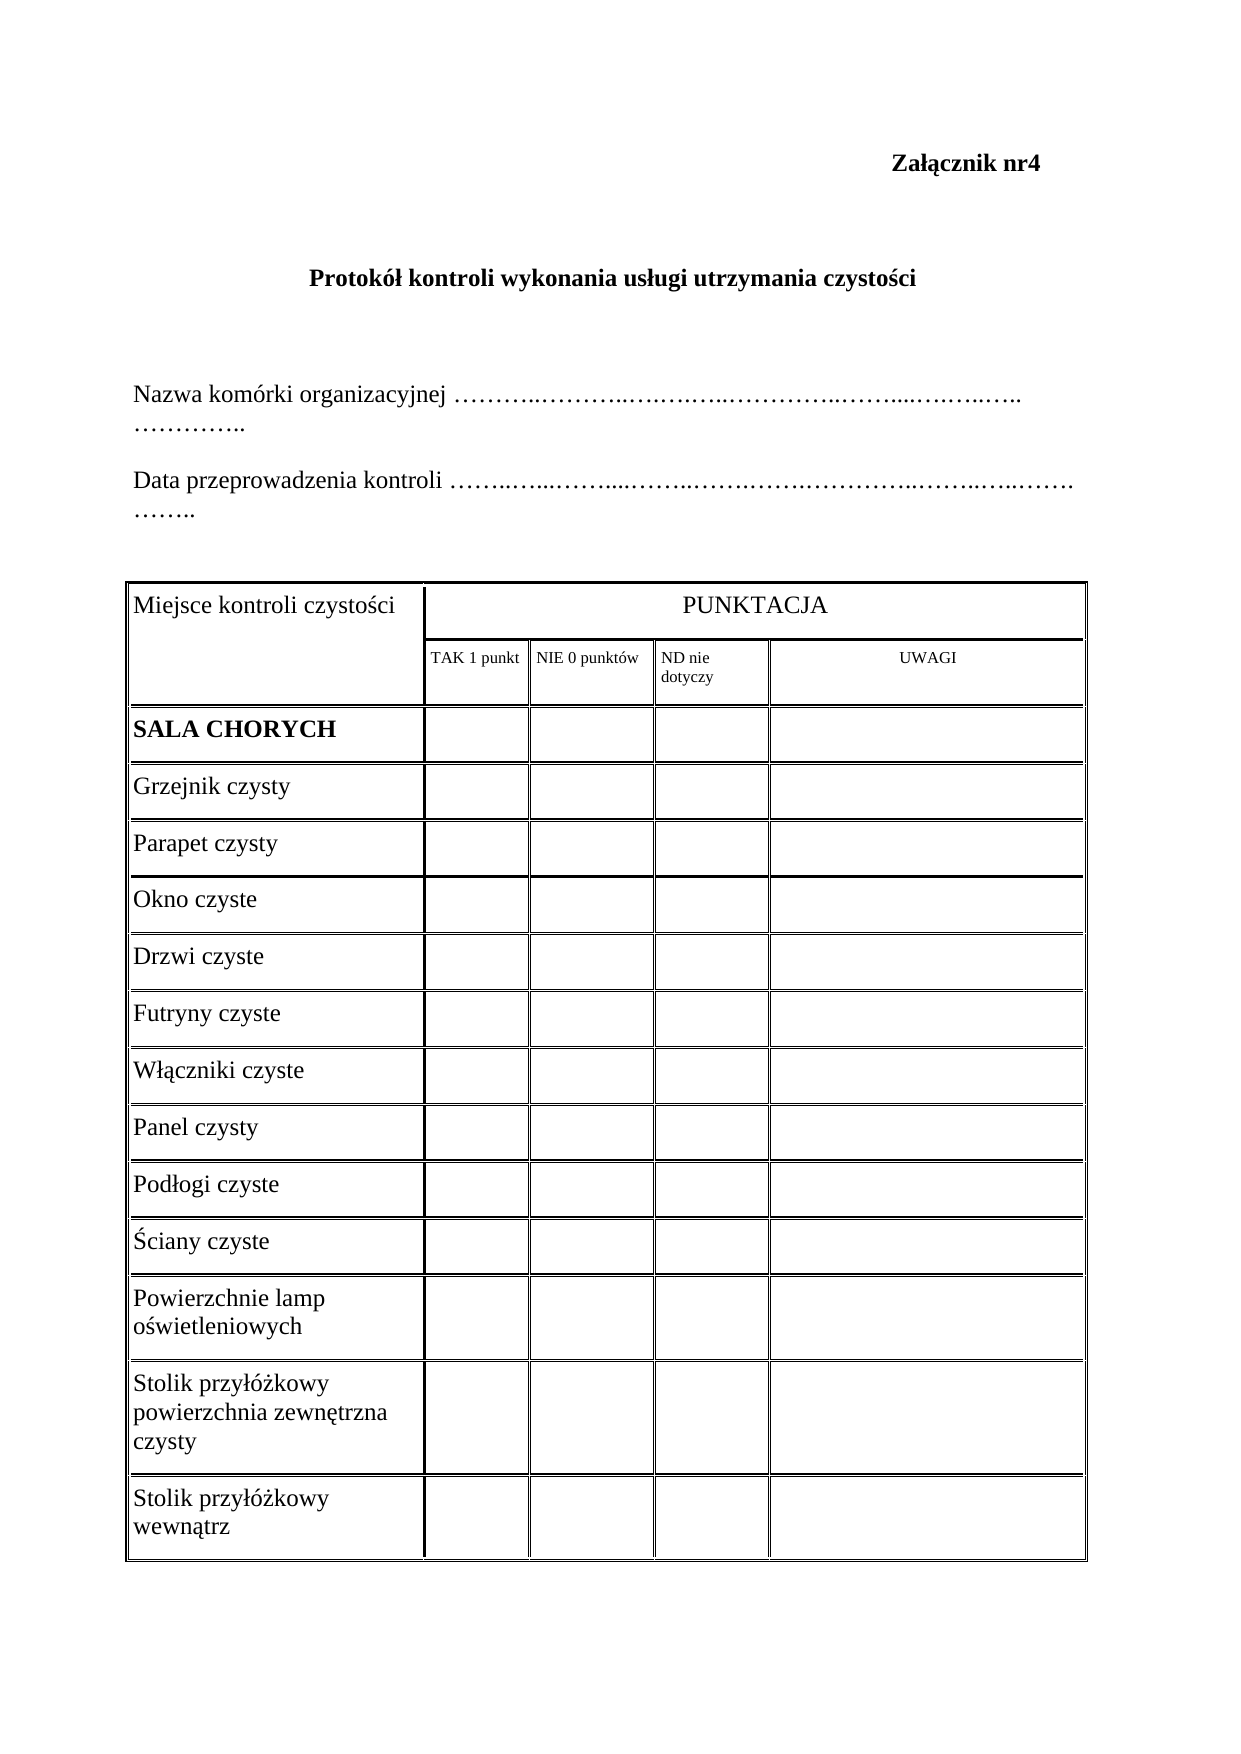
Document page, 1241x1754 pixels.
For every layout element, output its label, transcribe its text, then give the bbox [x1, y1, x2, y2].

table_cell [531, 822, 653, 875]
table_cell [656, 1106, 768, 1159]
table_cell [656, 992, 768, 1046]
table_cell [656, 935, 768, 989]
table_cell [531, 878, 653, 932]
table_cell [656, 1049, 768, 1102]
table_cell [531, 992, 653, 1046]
text Data przeprowadzenia kontroli ……..…...……....……..…….…….…………..……..…..…….…….. [133, 466, 1092, 523]
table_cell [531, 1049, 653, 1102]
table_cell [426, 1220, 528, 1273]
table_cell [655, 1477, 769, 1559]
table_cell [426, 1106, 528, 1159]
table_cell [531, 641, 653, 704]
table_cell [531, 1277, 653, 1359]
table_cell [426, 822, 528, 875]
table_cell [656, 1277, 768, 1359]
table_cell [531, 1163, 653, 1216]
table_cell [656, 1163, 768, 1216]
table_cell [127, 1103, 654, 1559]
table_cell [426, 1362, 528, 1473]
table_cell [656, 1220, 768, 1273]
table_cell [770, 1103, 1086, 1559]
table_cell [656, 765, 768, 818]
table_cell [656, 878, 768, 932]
text Protokół kontroli wykonania usługi utrzymania czystości [133, 263, 1092, 292]
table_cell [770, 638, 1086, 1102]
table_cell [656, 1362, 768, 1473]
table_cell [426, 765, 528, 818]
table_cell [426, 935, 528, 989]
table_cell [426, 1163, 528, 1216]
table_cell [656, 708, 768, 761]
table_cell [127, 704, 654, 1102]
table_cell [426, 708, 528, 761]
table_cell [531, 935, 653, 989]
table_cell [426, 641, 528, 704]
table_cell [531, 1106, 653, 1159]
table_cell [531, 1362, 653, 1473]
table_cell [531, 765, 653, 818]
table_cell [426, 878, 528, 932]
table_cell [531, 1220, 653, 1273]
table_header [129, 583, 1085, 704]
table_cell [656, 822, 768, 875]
text Nazwa komórki organizacyjnej ………..………..….….…..…………..……....….…..…..………….. [133, 379, 1092, 436]
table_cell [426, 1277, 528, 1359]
text Załącznik nr4 [133, 148, 1092, 176]
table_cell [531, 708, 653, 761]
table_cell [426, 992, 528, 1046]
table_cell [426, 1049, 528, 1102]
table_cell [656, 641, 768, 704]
